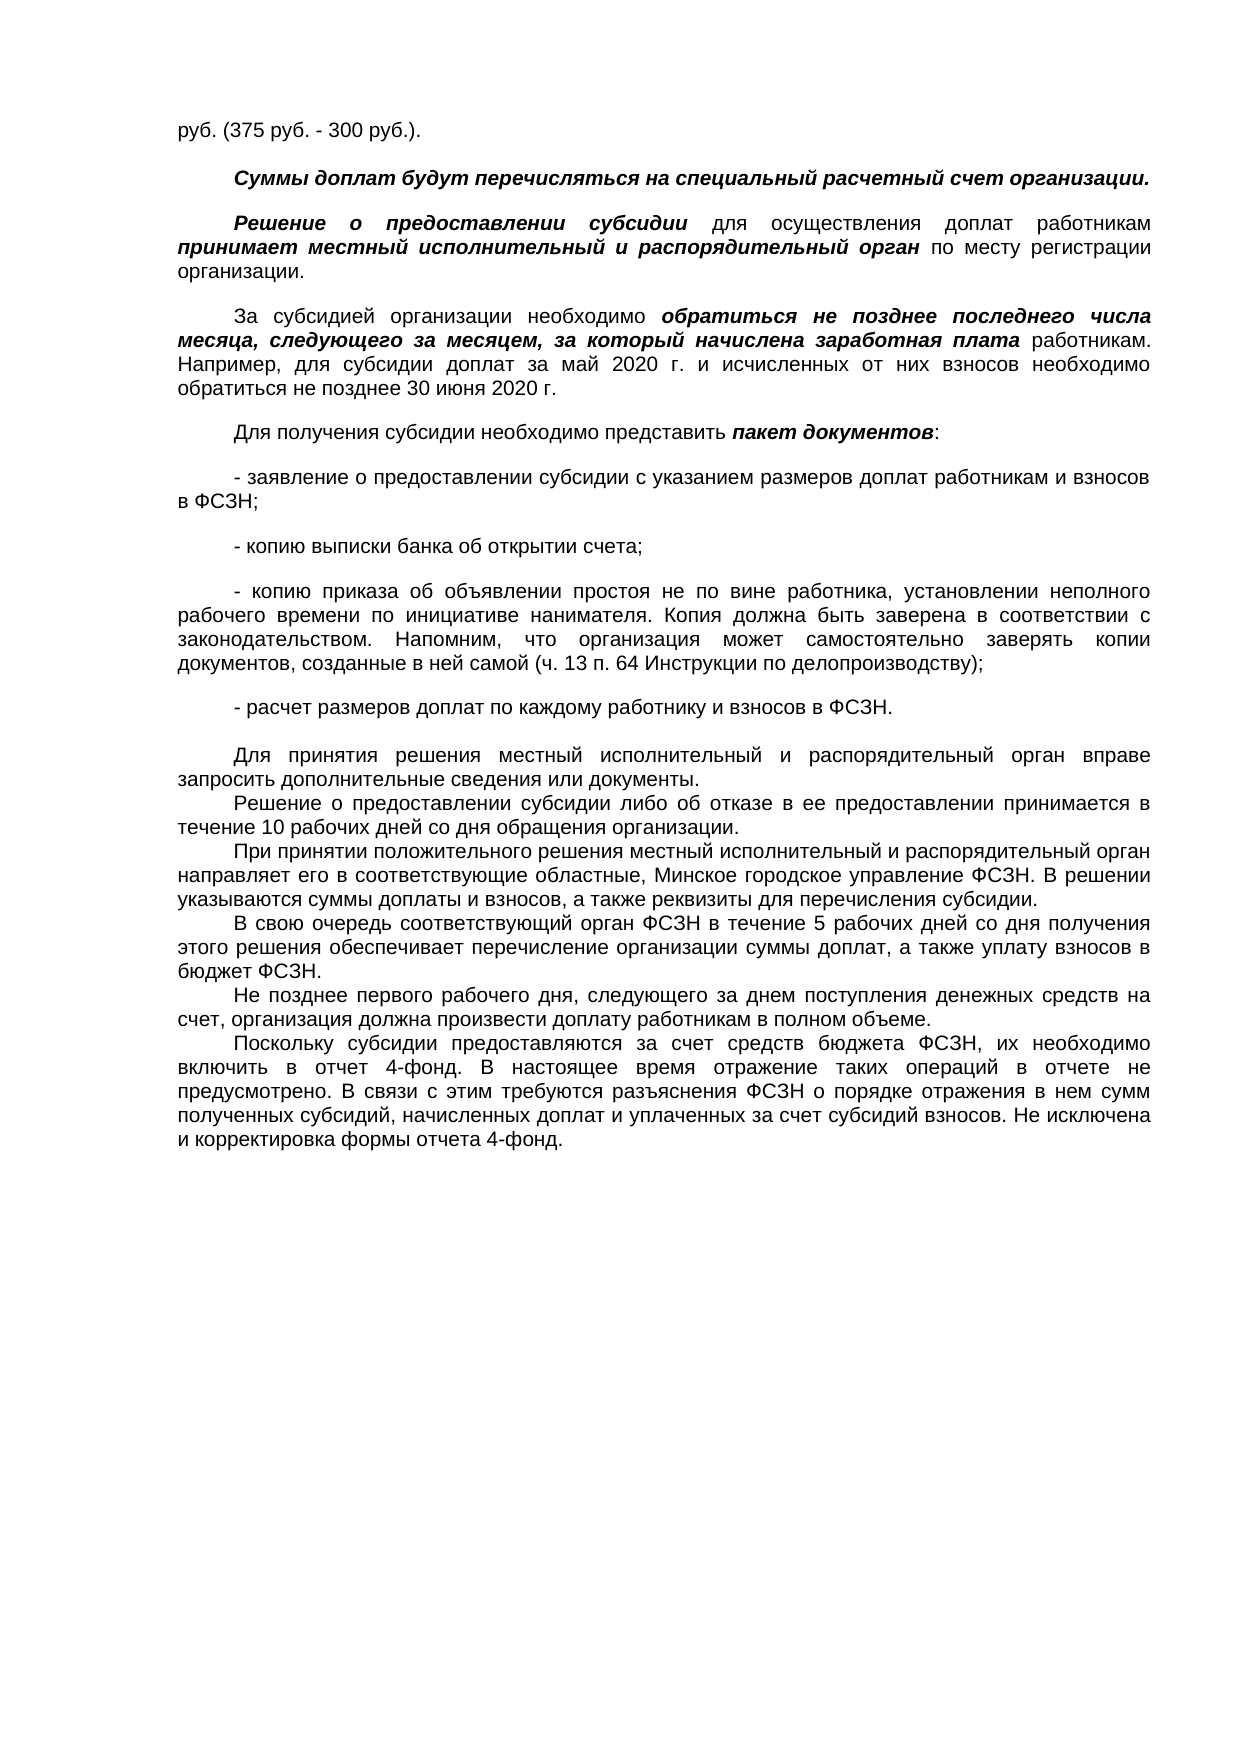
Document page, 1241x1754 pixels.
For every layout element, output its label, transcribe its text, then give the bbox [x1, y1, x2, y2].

text - расчет размеров доплат по каждому работнику и взносов в ФСЗН. [177, 695, 1152, 719]
text Для получения субсидии необходимо представить пакет документов: [177, 420, 1152, 444]
text При принятии положительного решения местный исполнительный и распорядительный орган направляет его в соответствующие областные, Минское городское управление ФСЗН. В решении указываются суммы доплаты и взносов, а также реквизиты для перечисления субсидии. [177, 839, 1152, 911]
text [177, 118, 1152, 142]
text Для принятия решения местный исполнительный и распорядительный орган вправе запросить дополнительные сведения или документы. [177, 743, 1152, 791]
text - копию приказа об объявлении простоя не по вине работника, установлении неполного рабочего времени по инициативе нанимателя. Копия должна быть заверена в соответствии с законодательством. Напомним, что организация может самостоятельно заверять копии документов, созданные в ней самой (ч. 13 п. 64 Инструкции по делопроизводству); [177, 578, 1152, 674]
text В свою очередь соответствующий орган ФСЗН в течение 5 рабочих дней со дня получения этого решения обеспечивает перечисление организации суммы доплат, а также уплату взносов в бюджет ФСЗН. [177, 911, 1152, 983]
text Решение о предоставлении субсидии либо об отказе в ее предоставлении принимается в течение 10 рабочих дней со дня обращения организации. [177, 791, 1152, 839]
text - копию выписки банка об открытии счета; [177, 534, 1152, 558]
text Суммы доплат будут перечисляться на специальный расчетный счет организации. [177, 166, 1152, 190]
text Поскольку субсидии предоставляются за счет средств бюджета ФСЗН, их необходимо включить в отчет 4-фонд. В настоящее время отражение таких операций в отчете не предусмотрено. В связи с этим требуются разъяснения ФСЗН о порядке отражения в нем сумм полученных субсидий, начисленных доплат и уплаченных за счет субсидий взносов. Не исключена и корректировка формы отчета 4-фонд. [177, 1031, 1152, 1150]
text Не позднее первого рабочего дня, следующего за днем поступления денежных средств на счет, организация должна произвести доплату работникам в полном объеме. [177, 983, 1152, 1031]
text Решение о предоставлении субсидии для осуществления доплат работникам принимает местный исполнительный и распорядительный орган по месту регистрации организации. [177, 211, 1152, 283]
text За субсидией организации необходимо обратиться не позднее последнего числа месяца, следующего за месяцем, за который начислена заработная плата работникам. Например, для субсидии доплат за май 2020 г. и исчисленных от них взносов необходимо обратиться не позднее 30 июня 2020 г. [177, 303, 1152, 399]
text - заявление о предоставлении субсидии с указанием размеров доплат работникам и взносов в ФСЗН; [177, 465, 1152, 513]
